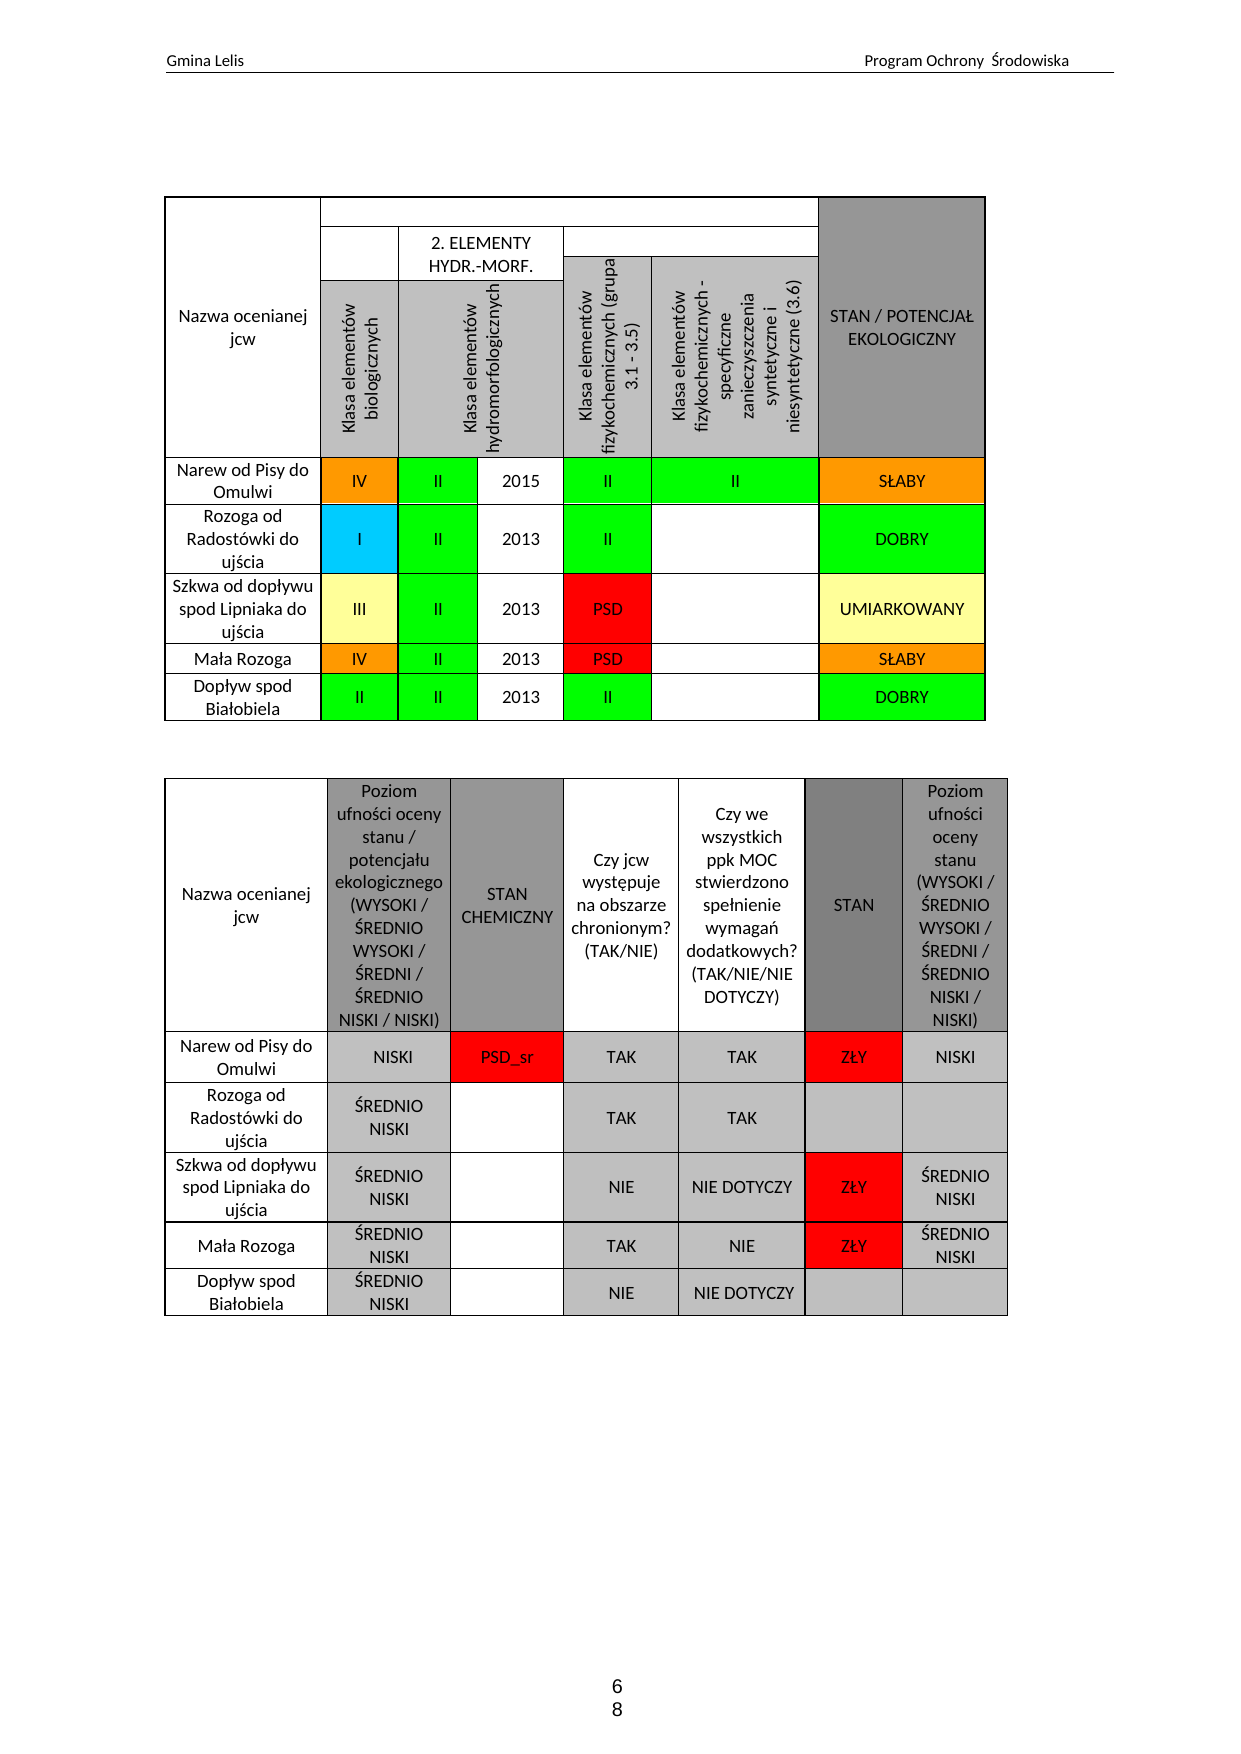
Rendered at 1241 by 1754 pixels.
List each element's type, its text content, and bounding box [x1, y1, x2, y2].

table_cell [652, 505, 818, 573]
table_cell ZŁY [806, 1223, 902, 1268]
table_cell ŚREDNIO NISKI [328, 1153, 450, 1221]
table_cell [451, 1223, 563, 1268]
table_cell NIE [564, 1153, 678, 1221]
table_cell NISKI [328, 1032, 450, 1082]
table_cell II [399, 644, 477, 673]
table_cell II [564, 505, 651, 573]
table_cell [652, 644, 818, 673]
table_cell NIE [679, 1223, 804, 1268]
table_cell PSD_sr [451, 1032, 563, 1082]
table_cell [903, 1083, 1007, 1152]
table_cell ZŁY [806, 1153, 902, 1221]
table_header Poziom ufności oceny stanu / potencjału ekologicznego (WYSOKI / ŚREDNIO WYSOKI / ŚREDNI / ŚREDNIO NISKI / NISKI) [328, 779, 450, 1031]
table_cell 2013 [478, 644, 563, 673]
table_cell [652, 674, 818, 720]
table_cell IV [322, 644, 397, 673]
table_cell 2. ELEMENTY HYDR.-MORF. [399, 227, 563, 280]
table_cell Klasa elementów hydromorfologicznych [399, 281, 563, 457]
table_cell II [564, 458, 651, 503]
table_cell II [564, 674, 651, 720]
table_cell UMIARKOWANY [820, 574, 984, 643]
table_cell II [399, 458, 477, 503]
table_header Poziom ufności oceny stanu (WYSOKI / ŚREDNIO WYSOKI / ŚREDNI / ŚREDNIO NISKI / NISKI) [903, 779, 1007, 1031]
table_cell Narew od Pisy do Omulwi [166, 458, 320, 503]
table_cell TAK [564, 1223, 678, 1268]
table_cell TAK [564, 1032, 678, 1082]
table_cell PSD [564, 644, 651, 673]
table_cell NIE DOTYCZY [679, 1269, 804, 1315]
table_cell II [399, 574, 477, 643]
table_cell SŁABY [820, 644, 984, 673]
table_header Czy jcw występuje na obszarze chronionym? (TAK/NIE) [564, 779, 678, 1031]
table_cell [564, 227, 818, 256]
table_header STAN / POTENCJAŁ EKOLOGICZNY [819, 198, 984, 457]
table_cell SŁABY [820, 458, 984, 503]
table_cell ŚREDNIO NISKI [328, 1269, 450, 1315]
table_cell Klasa elementów fizykochemicznych - specyficzne zanieczyszczenia syntetyczne i niesyntetyczne (3.6) [652, 257, 818, 457]
table_cell NISKI [903, 1032, 1007, 1082]
table_cell 2015 [478, 458, 563, 503]
table_cell [652, 574, 818, 643]
table_cell Klasa elementów fizykochemicznych (grupa 3.1 - 3.5) [564, 257, 651, 457]
table_cell II [322, 674, 397, 720]
table_cell Mała Rozoga [166, 644, 320, 673]
table_cell I [322, 505, 397, 573]
table_cell PSD [564, 574, 651, 643]
table_cell Mała Rozoga [166, 1223, 327, 1268]
table_cell [806, 1269, 902, 1315]
table_cell IV [322, 458, 397, 503]
table_cell 2013 [478, 505, 563, 573]
table_cell DOBRY [820, 505, 984, 573]
table_header STAN CHEMICZNY [451, 779, 563, 1031]
table_cell Szkwa od dopływu spod Lipniaka do ujścia [166, 574, 320, 643]
table_cell DOBRY [820, 674, 984, 720]
table_cell 2013 [478, 574, 563, 643]
table_cell [806, 1083, 902, 1152]
table_cell TAK [564, 1083, 678, 1152]
table_cell [321, 227, 398, 280]
table_cell ŚREDNIO NISKI [903, 1153, 1007, 1221]
table_header Nazwa ocenianej jcw [166, 198, 320, 457]
table_cell TAK [679, 1032, 804, 1082]
table_cell TAK [679, 1083, 804, 1152]
table_header STAN [806, 779, 902, 1031]
table_cell ŚREDNIO NISKI [328, 1083, 450, 1152]
table_cell Klasa elementów biologicznych [321, 281, 398, 457]
table_cell Rozoga od Radostówki do ujścia [166, 505, 320, 573]
table_cell II [652, 458, 818, 503]
table_cell 2013 [478, 674, 563, 720]
table_cell Narew od Pisy do Omulwi [166, 1032, 327, 1082]
table_cell ŚREDNIO NISKI [328, 1223, 450, 1268]
table_cell NIE DOTYCZY [679, 1153, 804, 1221]
table_header Nazwa ocenianej jcw [166, 779, 327, 1031]
table_cell NIE [564, 1269, 678, 1315]
table_cell Rozoga od Radostówki do ujścia [166, 1083, 327, 1152]
table_header [321, 198, 818, 226]
table_cell ŚREDNIO NISKI [903, 1223, 1007, 1268]
table_cell II [399, 505, 477, 573]
table_cell [451, 1153, 563, 1221]
table_cell Dopływ spod Białobiela [166, 674, 320, 720]
table_cell Szkwa od dopływu spod Lipniaka do ujścia [166, 1153, 327, 1221]
table_cell ZŁY [806, 1032, 902, 1082]
table_header Czy we wszystkich ppk MOC stwierdzono spełnienie wymagań dodatkowych? (TAK/NIE/NIE DOTYCZY) [679, 779, 804, 1031]
table_cell [451, 1269, 563, 1315]
table_cell II [399, 674, 477, 720]
table_cell Dopływ spod Białobiela [166, 1269, 327, 1315]
table_cell III [322, 574, 397, 643]
table_cell [903, 1269, 1007, 1315]
table_cell [451, 1083, 563, 1152]
